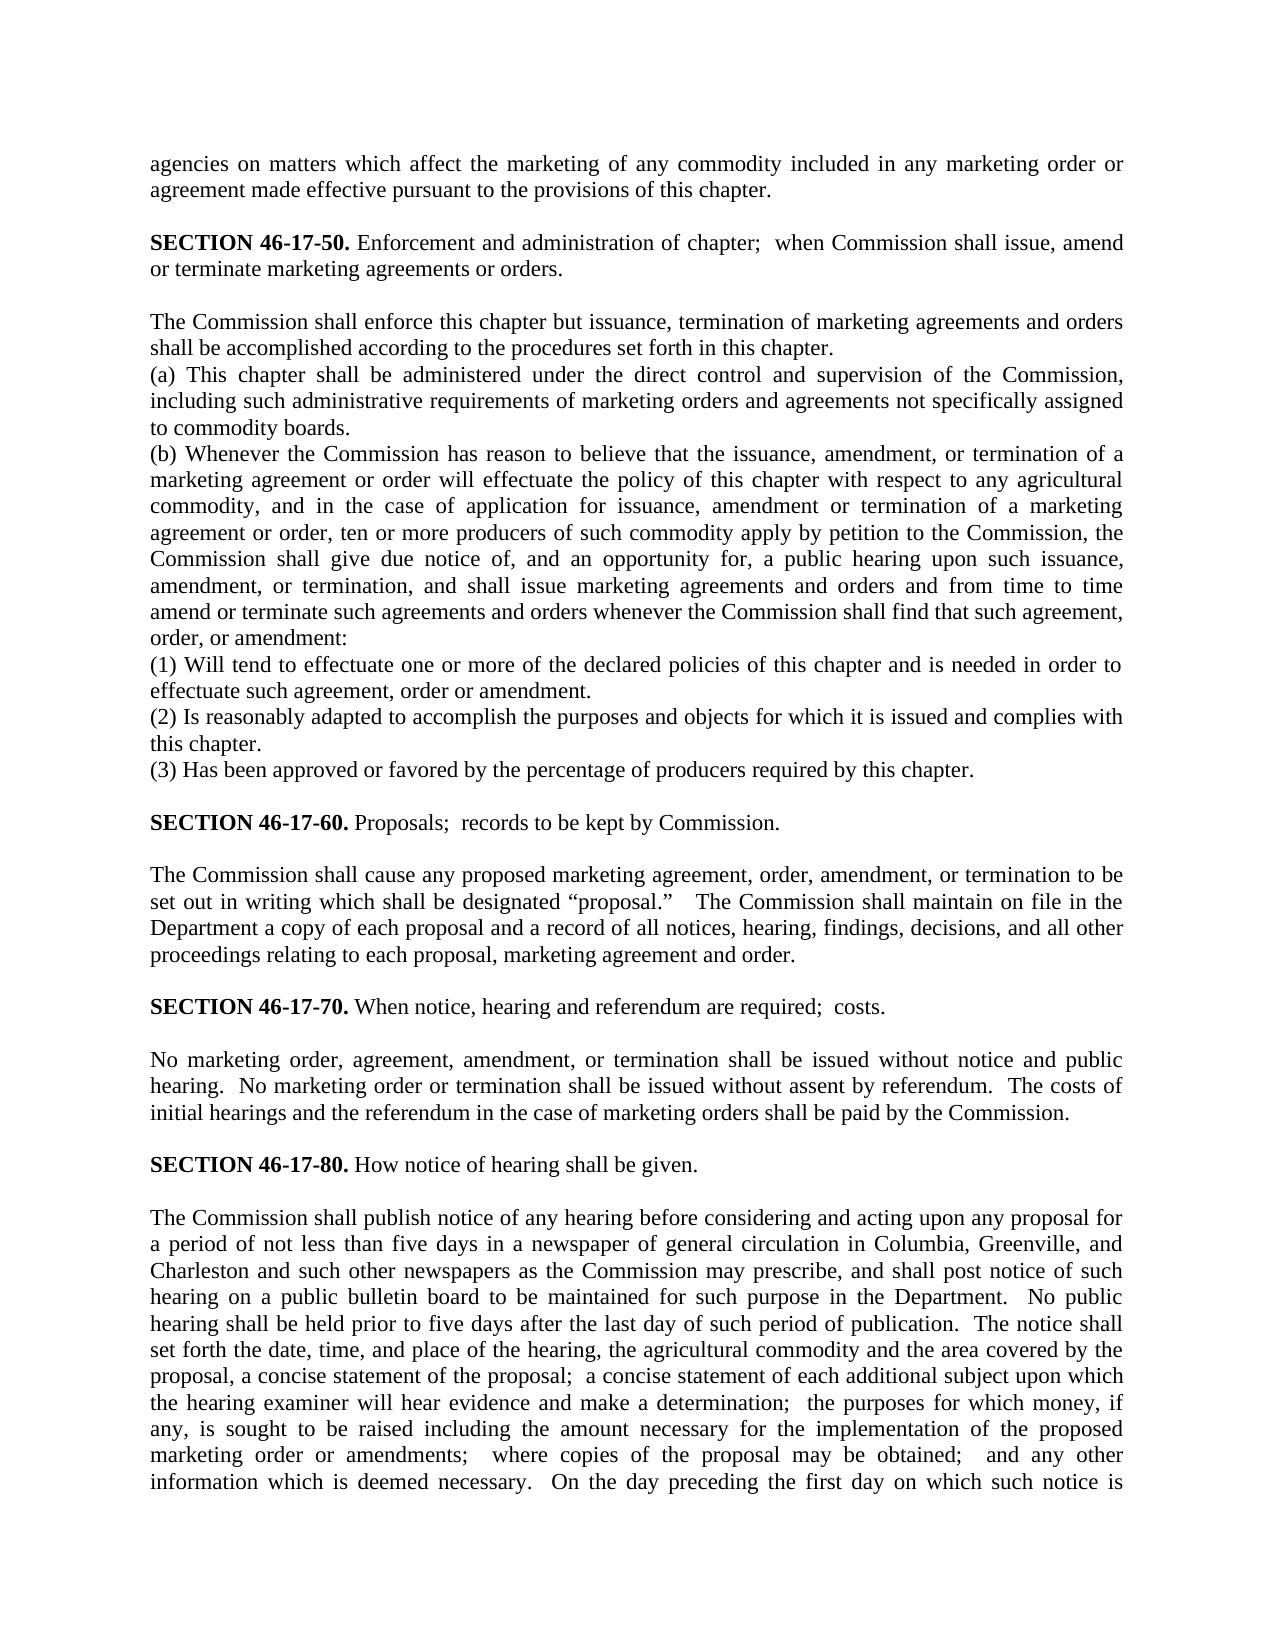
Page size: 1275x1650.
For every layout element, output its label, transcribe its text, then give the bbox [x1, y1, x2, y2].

text SECTION 46-17-60. Proposals; records to be kept by Commission. [150, 809, 1125, 835]
text (b) Whenever the Commission has reason to believe that the issuance, amendment, or termination of a marketing agreement or order will effectuate the policy of this chapter with respect to any agricultural commodity, and in the case of application for issuance, amendment or termination of a marketing agreement or order, ten or more producers of such commodity apply by petition to the Commission, the Commission shall give due notice of, and an opportunity for, a public hearing upon such issuance, amendment, or termination, and shall issue marketing agreements and orders and from time to time amend or terminate such agreements and orders whenever the Commission shall find that such agreement, order, or amendment: [150, 440, 1125, 651]
text SECTION 46-17-70. When notice, hearing and referendum are required; costs. [150, 993, 1125, 1020]
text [150, 1204, 1125, 1494]
text The Commission shall cause any proposed marketing agreement, order, amendment, or termination to be set out in writing which shall be designated “proposal.” The Commission shall maintain on file in the Department a copy of each proposal and a record of all notices, hearing, findings, decisions, and all other proceedings relating to each proposal, marketing agreement and order. [150, 862, 1125, 967]
text SECTION 46-17-80. How notice of hearing shall be given. [150, 1151, 1125, 1178]
text No marketing order, agreement, amendment, or termination shall be issued without notice and public hearing. No marketing order or termination shall be issued without assent by referendum. The costs of initial hearings and the referendum in the case of marketing orders shall be paid by the Commission. [150, 1046, 1125, 1125]
text (2) Is reasonably adapted to accomplish the purposes and objects for which it is issued and complies with this chapter. [150, 703, 1125, 756]
text SECTION 46-17-50. Enforcement and administration of chapter; when Commission shall issue, amend or terminate marketing agreements or orders. [150, 229, 1125, 282]
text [150, 150, 1125, 203]
text The Commission shall enforce this chapter but issuance, termination of marketing agreements and orders shall be accomplished according to the procedures set forth in this chapter. [150, 308, 1125, 361]
text (1) Will tend to effectuate one or more of the declared policies of this chapter and is needed in order to effectuate such agreement, order or amendment. [150, 651, 1125, 703]
text (3) Has been approved or favored by the percentage of producers required by this chapter. [150, 756, 1125, 782]
text (a) This chapter shall be administered under the direct control and supervision of the Commission, including such administrative requirements of marketing orders and agreements not specifically assigned to commodity boards. [150, 361, 1125, 440]
